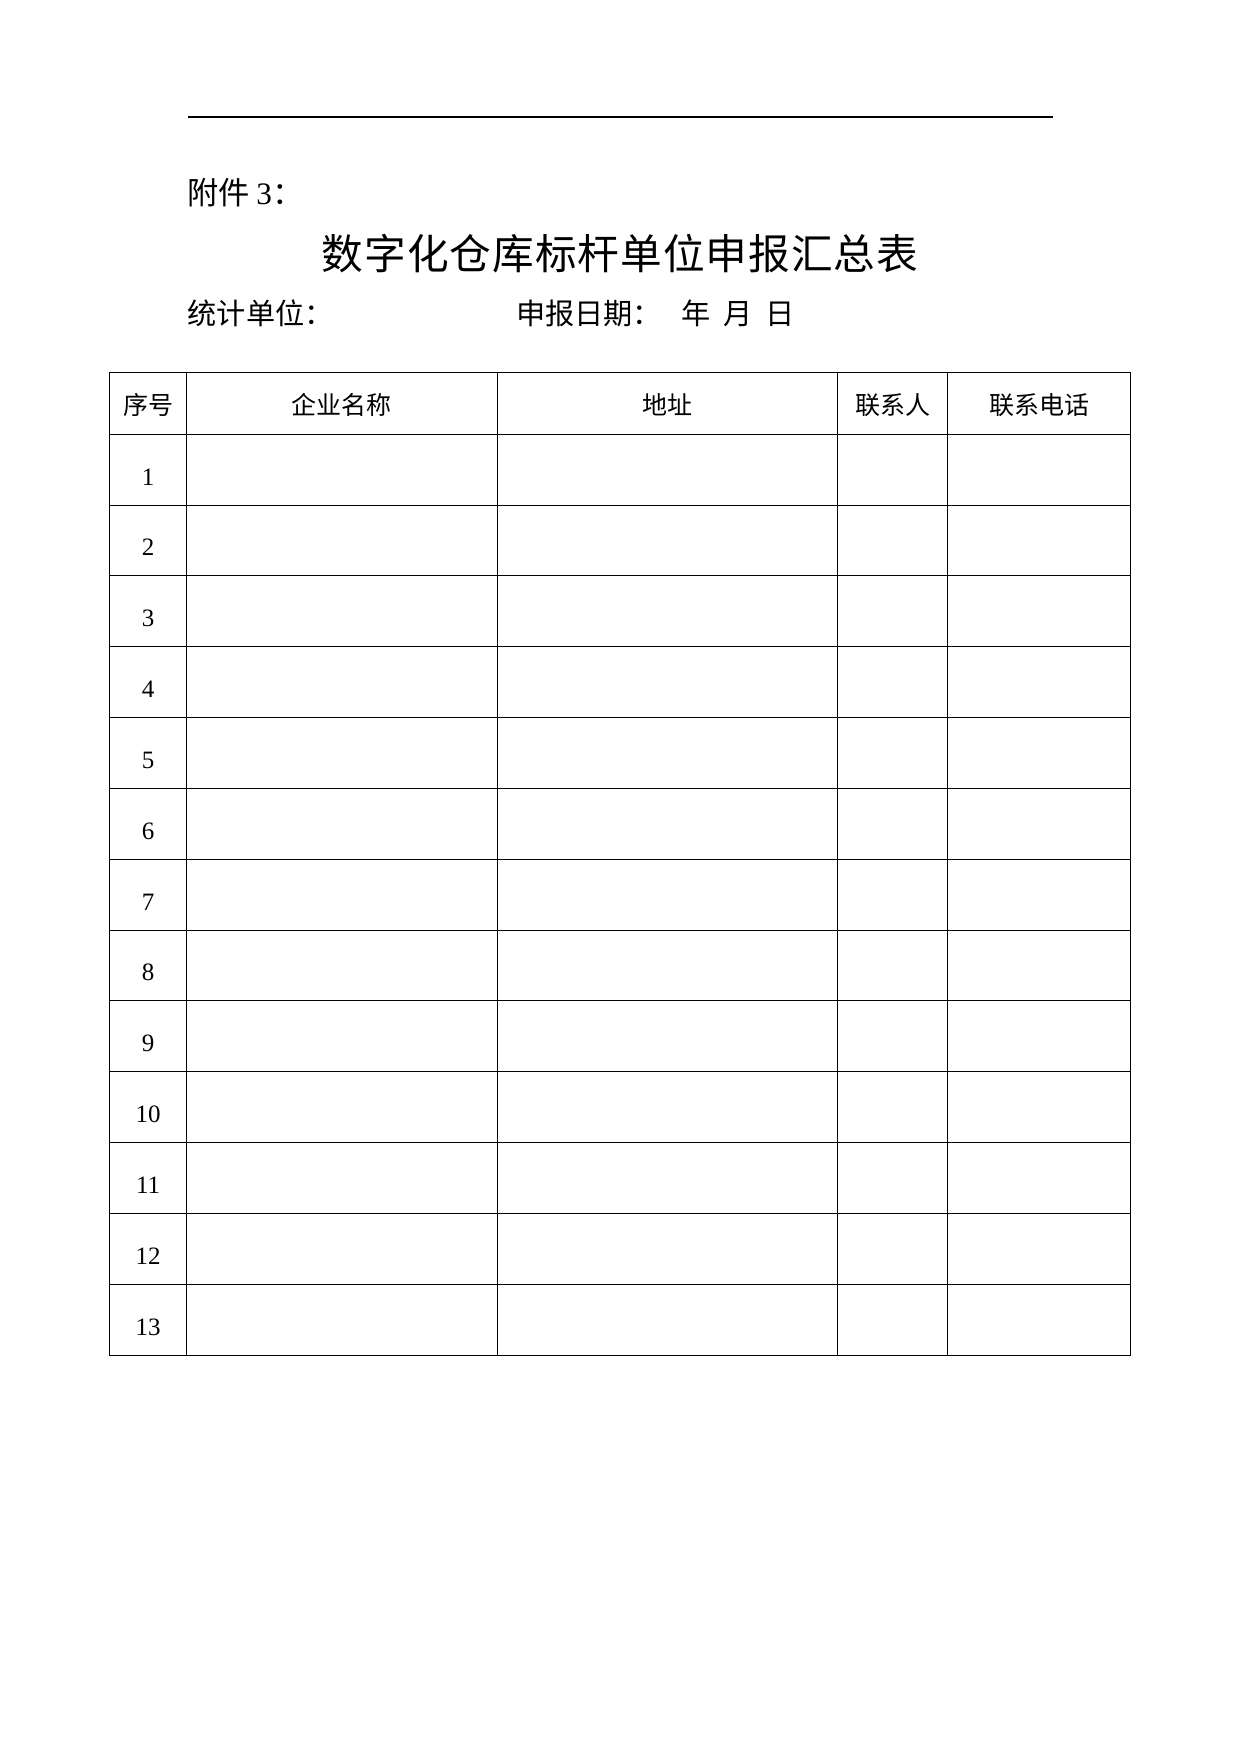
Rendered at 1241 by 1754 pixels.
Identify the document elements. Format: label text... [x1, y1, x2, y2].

table_cell [187, 576, 497, 646]
table_cell 2 [110, 506, 186, 575]
table_cell [187, 789, 497, 859]
table_cell 7 [110, 860, 186, 929]
table_cell 8 [110, 931, 186, 1000]
table_header 联系电话 [948, 373, 1130, 434]
table_cell [948, 1001, 1130, 1071]
table_cell 13 [110, 1285, 186, 1354]
table_cell [498, 860, 837, 929]
table_cell [948, 1214, 1130, 1284]
table_cell 4 [110, 647, 186, 717]
table_cell [838, 1285, 947, 1354]
table_cell [187, 1285, 497, 1354]
table_cell [187, 1001, 497, 1071]
table_cell [948, 1143, 1130, 1213]
table_cell [948, 789, 1130, 859]
table_cell 10 [110, 1072, 186, 1142]
table_cell [948, 506, 1130, 575]
table_cell 3 [110, 576, 186, 646]
table_cell [838, 1143, 947, 1213]
table_cell [187, 1214, 497, 1284]
table_cell [838, 435, 947, 504]
table_cell [838, 1072, 947, 1142]
table_cell [498, 1285, 837, 1354]
table_cell [187, 718, 497, 788]
table_cell [838, 1214, 947, 1284]
table_cell [498, 576, 837, 646]
table_cell [948, 1285, 1130, 1354]
table_cell [498, 1072, 837, 1142]
table_cell [187, 506, 497, 575]
table_cell [187, 1143, 497, 1213]
table_cell [498, 718, 837, 788]
table_cell [838, 1001, 947, 1071]
table_cell [498, 931, 837, 1000]
table_cell 9 [110, 1001, 186, 1071]
table_cell [498, 1001, 837, 1071]
table_cell [948, 931, 1130, 1000]
table_cell 1 [110, 435, 186, 504]
text 统计单位： 申报日期： 年 月 日 [187, 282, 1053, 342]
table_cell [498, 506, 837, 575]
table_cell [498, 1214, 837, 1284]
text 数字化仓库标杆单位申报汇总表 [187, 221, 1053, 282]
table_cell 12 [110, 1214, 186, 1284]
table_header 序号 [110, 373, 186, 434]
table_header 地址 [498, 373, 837, 434]
table_cell [948, 647, 1130, 717]
table_cell [948, 860, 1130, 929]
table_cell 11 [110, 1143, 186, 1213]
table_cell [498, 1143, 837, 1213]
table_cell [838, 506, 947, 575]
table_cell [498, 789, 837, 859]
table_cell [838, 931, 947, 1000]
table_cell [948, 718, 1130, 788]
table_cell [838, 576, 947, 646]
table_cell [838, 789, 947, 859]
table_cell [498, 435, 837, 504]
table_cell 5 [110, 718, 186, 788]
table_cell [187, 931, 497, 1000]
table_header 联系人 [838, 373, 947, 434]
table_cell [187, 860, 497, 929]
table_cell [838, 860, 947, 929]
table_cell [187, 435, 497, 504]
subtitle 附件3： [187, 161, 1053, 221]
table_cell [948, 576, 1130, 646]
table_cell 6 [110, 789, 186, 859]
table_cell [838, 647, 947, 717]
table_header 企业名称 [187, 373, 497, 434]
table_cell [498, 647, 837, 717]
table_cell [187, 647, 497, 717]
table_cell [187, 1072, 497, 1142]
table_cell [948, 1072, 1130, 1142]
table_cell [838, 718, 947, 788]
table_cell [948, 435, 1130, 504]
